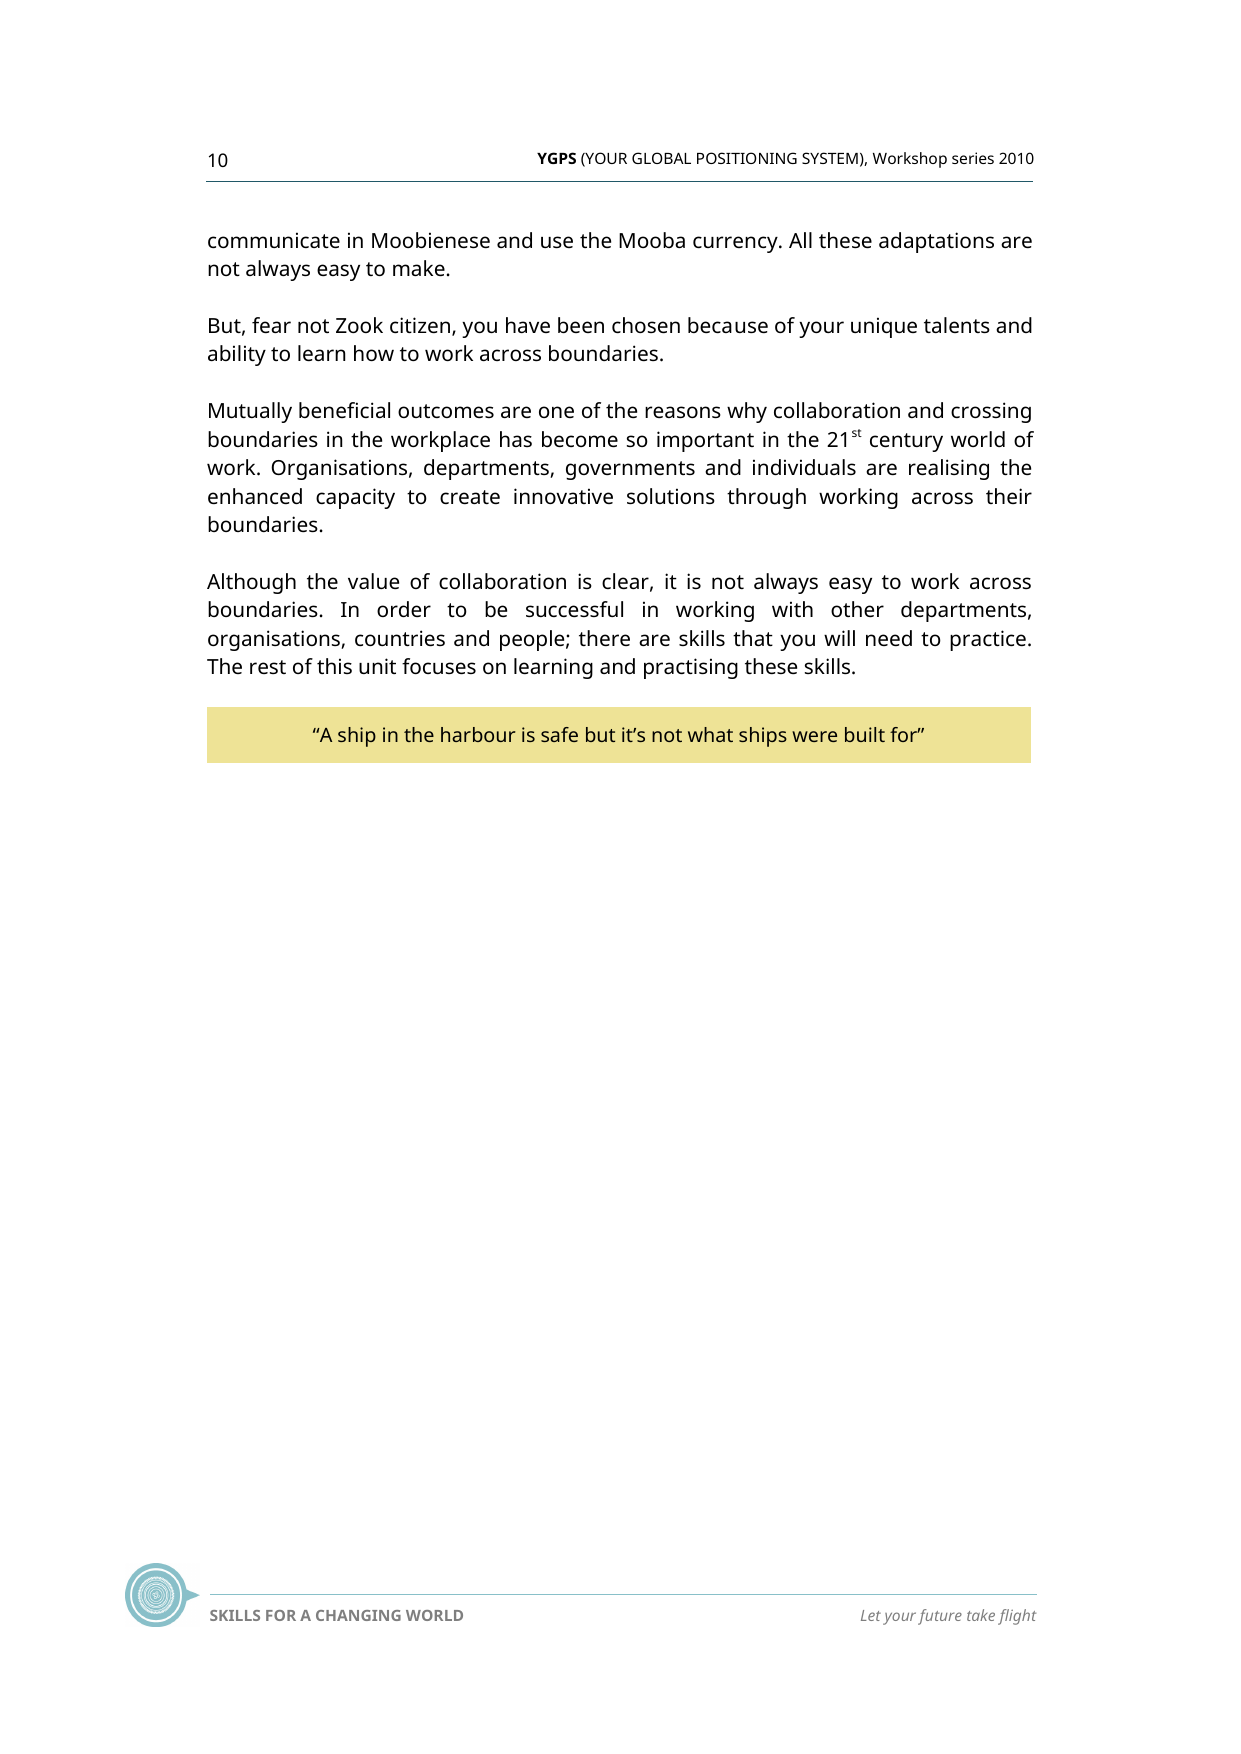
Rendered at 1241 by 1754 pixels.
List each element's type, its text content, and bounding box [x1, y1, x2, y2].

text Although the value of collaboration is clear, it is not always easy to work across boundaries. In order to be successful in working with other departments, organisations, countries and people; there are skills that you will need to practice. The rest of this unit focuses on learning and practising these skills. [207, 567, 1033, 681]
text But, fear not Zook citizen, you have been chosen because of your unique talents and ability to learn how to work across boundaries. [207, 311, 1033, 368]
text “A ship in the harbour is safe but it’s not what ships were built for” [207, 707, 1031, 763]
text Mutually beneficial outcomes are one of the reasons why collaboration and crossing boundaries in the workplace has become so important in the 21st century world of work. Organisations, departments, governments and individuals are realising the enhanced capacity to create innovative solutions through working across their boundaries. [207, 396, 1033, 539]
picture [125, 1563, 200, 1627]
